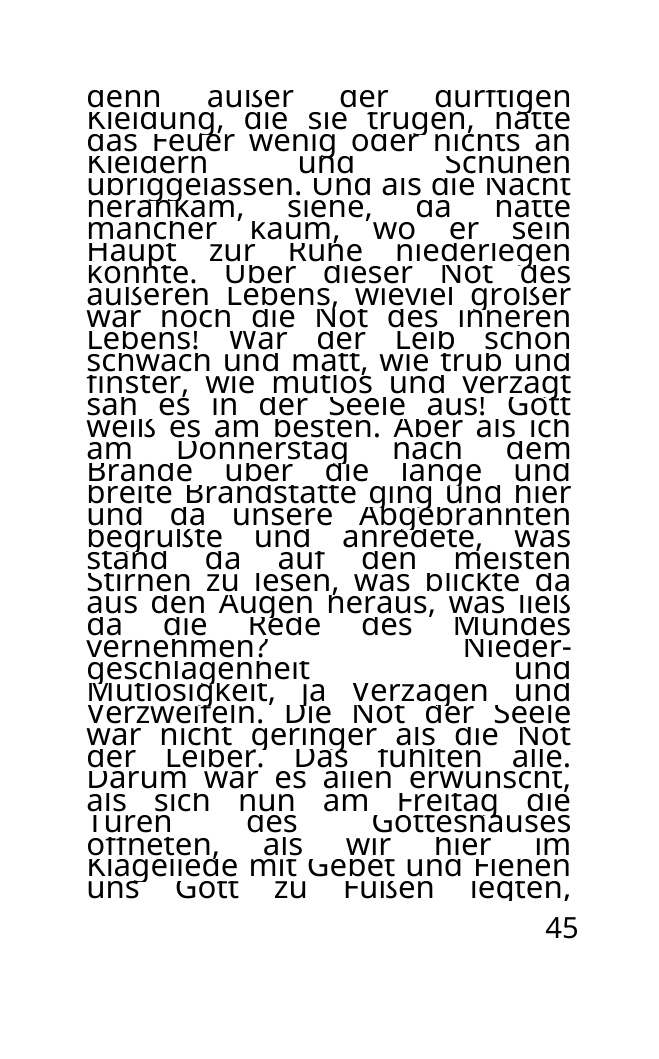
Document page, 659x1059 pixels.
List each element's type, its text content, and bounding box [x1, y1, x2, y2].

text denn außer der dürftigen Kleidung, die sie trugen, hatte das Feuer wenig oder nichts an Kleidern und Schuhen übriggelassen. Und als die Nacht herankam, siehe, da hatte mancher kaum, wo er sein Haupt zur Ruhe niederlegen konnte. Über dieser Not des äußeren Lebens, wieviel größer war noch die Not des inneren Lebens! War der Leib schon schwach und matt, wie trüb und finster, wie mutlos und verzagt sah es in der Seele aus! Gott weiß es am besten. Aber als ich am Donnerstag nach dem Brande über die lange und breite Brandstätte ging und hier und da unsere Abgebrannten begrüßte und anredete, was stand da auf den meisten Stirnen zu lesen, was blickte da aus den Augen heraus, was ließ da die Rede des Mundes vernehmen? Niedergeschlagenheit und Mutlosigkeit, ja Verzagen und Verzweifeln. Die Not der Seele war nicht geringer als die Not der Leiber. Das fühlten alle. Darum war es allen erwünscht, als sich nun am Freitag die Türen des Gotteshauses öffneten, als wir hier im Klageliede mit Gebet und Flehen uns Gott zu Füßen legten, unsere schweren Herzen vor ihm ausschütteten, als wir hier aus seinem Wort unsere müden Seelen erquickten und uns dessen versichern konnten, daß er mitten im Zorn der Barmherzigkeit gedenke, daß er unser Gebet höre und unser Flehen annehme, auch uns Hilfe schaffen werde zur rechten Zeit. Und welche Aushilfe hat er uns alsbald und seitdem erfahren lassen! Wie hat er die Herzen gerührt und unserer Not geöffnet! Wie hat er seine milde Hand geöffnet in so vielen Handreichungen und Wohltaten anderer Menschen! Wie bald kam aus der Nähe und aus der Ferne des Leibes Notdurft und Nahrung, daß kein Hungriger bei uns war, dem man nicht das Brot brechen, kein Nackender, den man nicht bekleiden konnte! Wie reichlich sind außerdem die Geldgaben bei uns eingegangen, darunter die Sparpfennige der Kinder, die Scherflein der [86, 90, 572, 901]
text 45 [545, 915, 579, 944]
